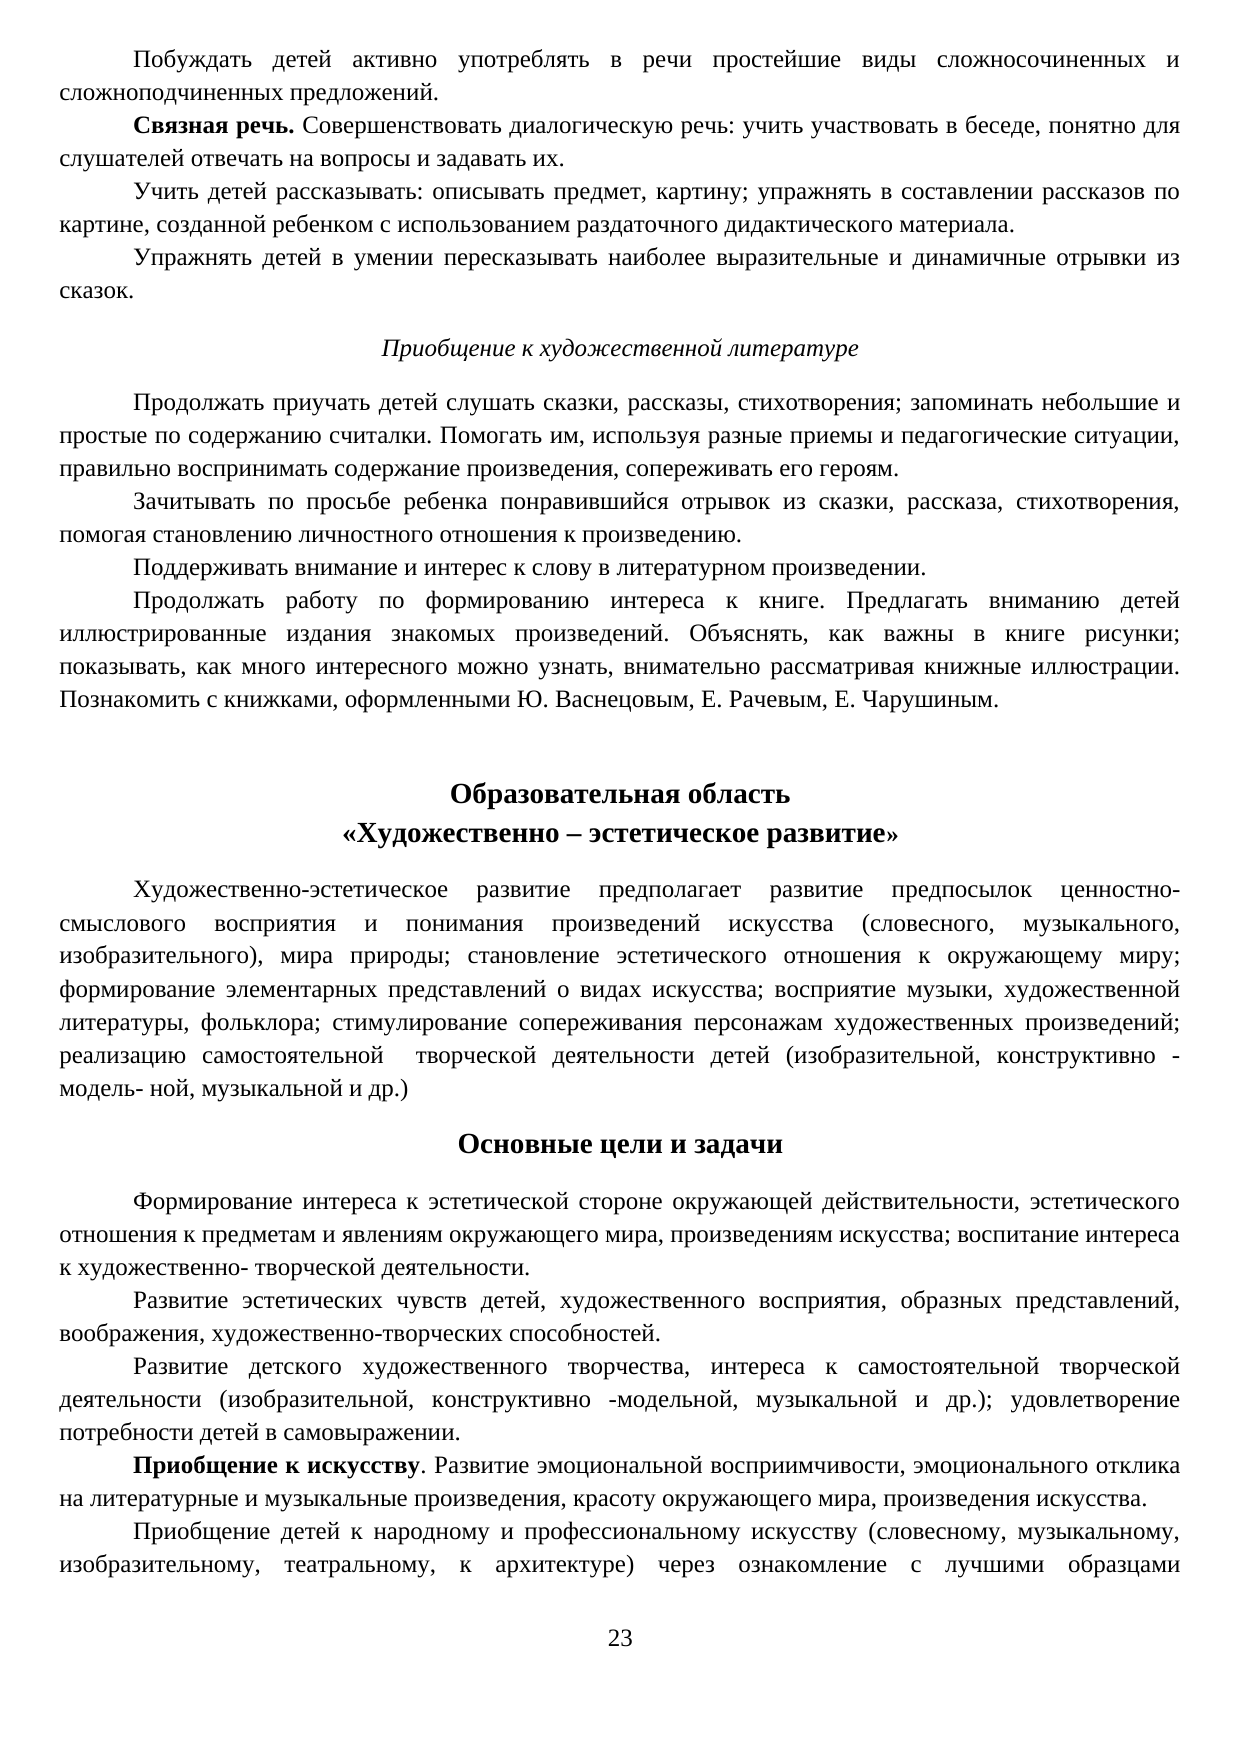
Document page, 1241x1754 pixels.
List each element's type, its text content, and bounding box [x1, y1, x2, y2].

text Учить детей рассказывать: описывать предмет, картину; упражнять в составлении рассказов по картине, созданной ребенком с использованием раздаточного дидактического материала. [59, 176, 1181, 238]
text Зачитывать по просьбе ребенка понравившийся отрывок из сказки, рассказа, стихотворения, помогая становлению личностного отношения к произведению. [59, 486, 1181, 548]
text Формирование интереса к эстетической стороне окружающей действительности, эстетического отношения к предметам и явлениям окружающего мира, произведениям искусства; воспитание интереса к художественно- творческой деятельности. [59, 1186, 1181, 1281]
text Образовательная область [59, 777, 1181, 810]
text Приобщение к искусству. Развитие эмоциональной восприимчивости, эмоционального отклика на литературные и музыкальные произведения, красоту окружающего мира, произведения искусства. [59, 1450, 1181, 1512]
text Художественно-эстетическое развитие предполагает развитие предпосылок ценностно-смыслового восприятия и понимания произведений искусства (словесного, музыкального, изобразительного), мира природы; становление эстетического отношения к окружающему миру; формирование элементарных представлений о видах искусства; восприятие музыки, художественной литературы, фольклора; стимулирование сопереживания персонажам художественных произведений; реализацию самостоятельной творческой деятельности детей (изобразительной, конструктивно -модель- ной, музыкальной и др.) [59, 874, 1181, 1101]
text Поддерживать внимание и интерес к слову в литературном произведении. [59, 552, 1181, 581]
text «Художественно – эстетическое развитие» [59, 815, 1181, 849]
text Продолжать работу по формированию интереса к книге. Предлагать вниманию детей иллюстрированные издания знакомых произведений. Объяснять, как важны в книге рисунки; показывать, как много интересного можно узнать, внимательно рассматривая книжные иллюстрации. Познакомить с книжками, оформленными Ю. Васнецовым, Е. Рачевым, Е. Чарушиным. [59, 585, 1181, 713]
text Продолжать приучать детей слушать сказки, рассказы, стихотворения; запоминать небольшие и простые по содержанию считалки. Помогать им, используя разные приемы и педагогические ситуации, правильно воспринимать содержание произведения, сопереживать его героям. [59, 387, 1181, 482]
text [59, 1516, 1181, 1578]
text Упражнять детей в умении пересказывать наиболее выразительные и динамичные отрывки из сказок. [59, 242, 1181, 304]
text Развитие детского художественного творчества, интереса к самостоятельной творческой деятельности (изобразительной, конструктивно -модельной, музыкальной и др.); удовлетворение потребности детей в самовыражении. [59, 1351, 1181, 1446]
text Развитие эстетических чувств детей, художественного восприятия, образных представлений, воображения, художественно-творческих способностей. [59, 1285, 1181, 1347]
text Связная речь. Совершенствовать диалогическую речь: учить участвовать в беседе, понятно для слушателей отвечать на вопросы и задавать их. [59, 110, 1181, 172]
text Побуждать детей активно употреблять в речи простейшие виды сложносочиненных и сложноподчиненных предложений. [59, 44, 1181, 106]
text Основные цели и задачи [59, 1127, 1181, 1160]
text Приобщение к художественной литературе [59, 333, 1181, 362]
